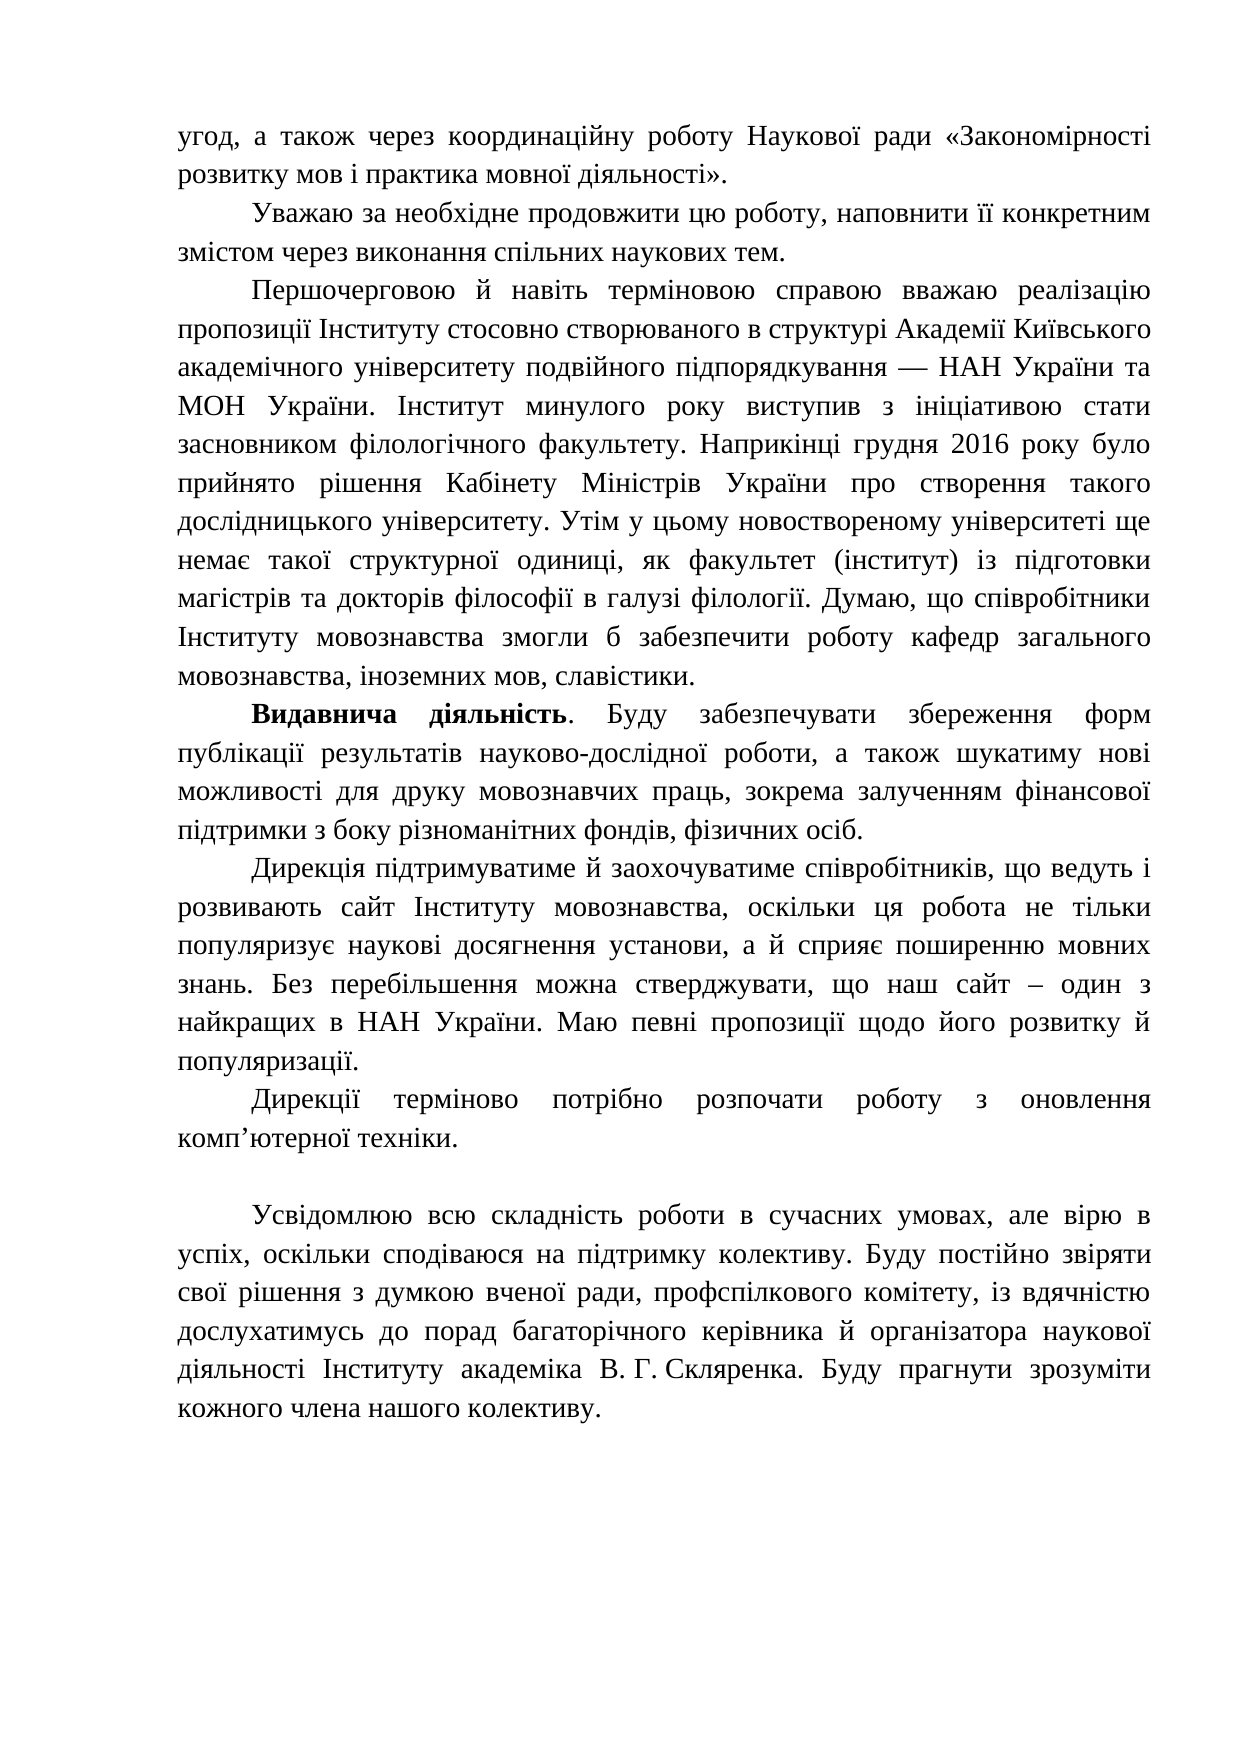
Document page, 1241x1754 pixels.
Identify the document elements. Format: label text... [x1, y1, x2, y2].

text Усвідомлюю всю складність роботи в сучасних умовах, але вірю в успіх, оскільки сподіваюся на підтримку колективу. Буду постійно звіряти свої рішення з думкою вченої ради, профспілкового комітету, із вдячністю дослухатимусь до порад багаторічного керівника й організатора наукової діяльності Інституту академіка В. Г. Скляренка. Буду прагнути зрозуміти кожного члена нашого колективу. [177, 1197, 1152, 1423]
text Дирекції терміново потрібно розпочати роботу з оновлення комп’ютерної техніки. [177, 1082, 1152, 1154]
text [177, 118, 1152, 190]
text Видавнича діяльність. Буду забезпечувати збереження форм публікації результатів науково-дослідної роботи, а також шукатиму нові можливості для друку мовознавчих праць, зокрема залученням фінансової підтримки з боку різноманітних фондів, фізичних осіб. [177, 696, 1152, 845]
text Уважаю за необхідне продовжити цю роботу, наповнити її конкретним змістом через виконання спільних наукових тем. [177, 195, 1152, 267]
text Дирекція підтримуватиме й заохочуватиме співробітників, що ведуть і розвивають сайт Інституту мовознавства, оскільки ця робота не тільки популяризує наукові досягнення установи, а й сприяє поширенню мовних знань. Без перебільшення можна стверджувати, що наш сайт – один з найкращих в НАН України. Маю певні пропозиції щодо його розвитку й популяризації. [177, 850, 1152, 1077]
text Першочерговою й навіть терміновою справою вважаю реалізацію пропозиції Інституту стосовно створюваного в структурі Академії Київського академічного університету подвійного підпорядкування — НАН України та МОН України. Інститут минулого року виступив з ініціативою стати засновником філологічного факультету. Наприкінці грудня 2016 року було прийнято рішення Кабінету Міністрів України про створення такого дослідницького університету. Утім у цьому новоствореному університеті ще немає такої структурної одиниці, як факультет (інститут) із підготовки магістрів та докторів філософії в галузі філології. Думаю, що співробітники Інституту мовознавства змогли б забезпечити роботу кафедр загального мовознавства, іноземних мов, славістики. [177, 272, 1152, 691]
